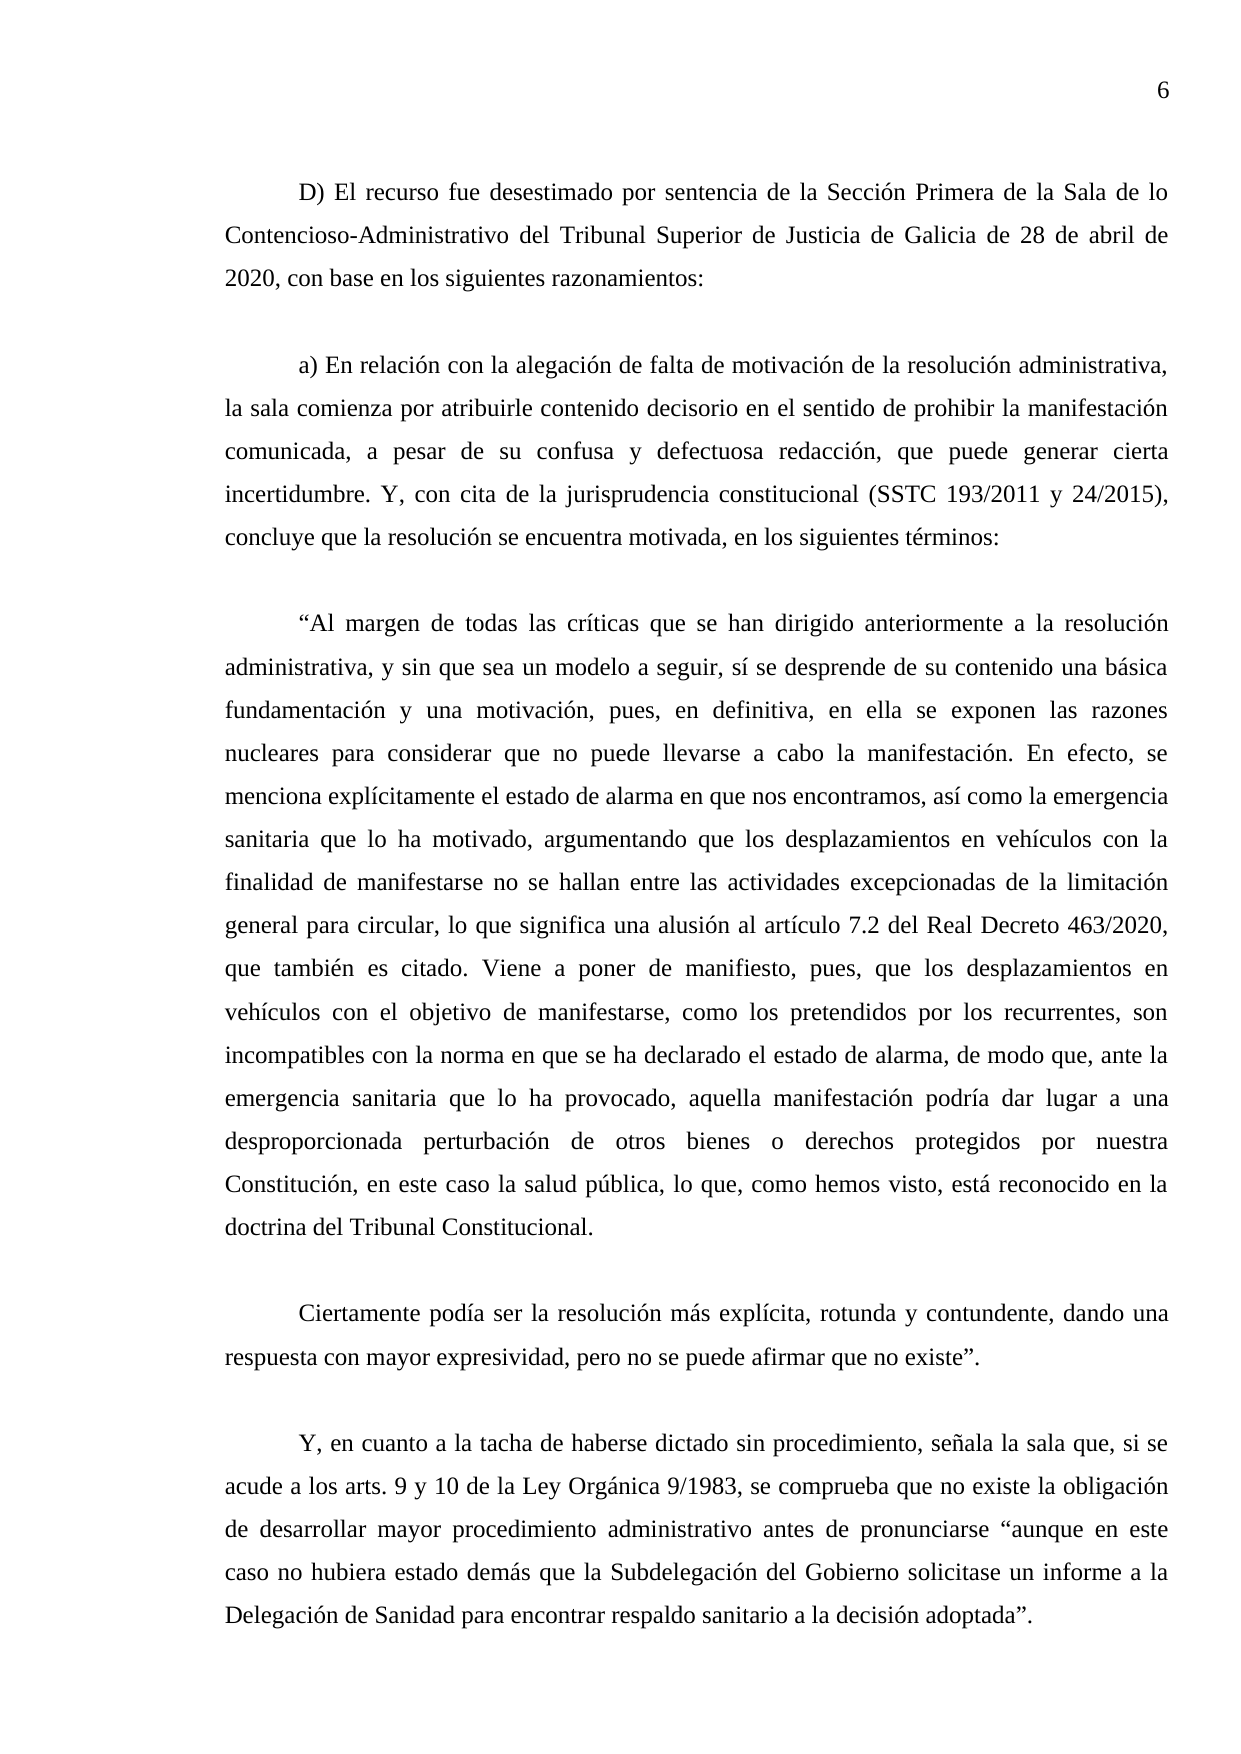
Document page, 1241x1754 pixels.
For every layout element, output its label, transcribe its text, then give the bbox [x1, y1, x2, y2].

text a) En relación con la alegación de falta de motivación de la resolución administrativa, la sala comienza por atribuirle contenido decisorio en el sentido de prohibir la manifestación comunicada, a pesar de su confusa y defectuosa redacción, que puede generar cierta incertidumbre. Y, con cita de la jurisprudencia constitucional (SSTC 193/2011 y 24/2015), concluye que la resolución se encuentra motivada, en los siguientes términos: [224, 350, 1169, 551]
text “Al margen de todas las críticas que se han dirigido anteriormente a la resolución administrativa, y sin que sea un modelo a seguir, sí se desprende de su contenido una básica fundamentación y una motivación, pues, en definitiva, en ella se exponen las razones nucleares para considerar que no puede llevarse a cabo la manifestación. En efecto, se menciona explícitamente el estado de alarma en que nos encontramos, así como la emergencia sanitaria que lo ha motivado, argumentando que los desplazamientos en vehículos con la finalidad de manifestarse no se hallan entre las actividades excepcionadas de la limitación general para circular, lo que significa una alusión al artículo 7.2 del Real Decreto 463/2020, que también es citado. Viene a poner de manifiesto, pues, que los desplazamientos en vehículos con el objetivo de manifestarse, como los pretendidos por los recurrentes, son incompatibles con la norma en que se ha declarado el estado de alarma, de modo que, ante la emergencia sanitaria que lo ha provocado, aquella manifestación podría dar lugar a una desproporcionada perturbación de otros bienes o derechos protegidos por nuestra Constitución, en este caso la salud pública, lo que, como hemos visto, está reconocido en la doctrina del Tribunal Constitucional. [224, 608, 1169, 1241]
text Y, en cuanto a la tacha de haberse dictado sin procedimiento, señala la sala que, si se acude a los arts. 9 y 10 de la Ley Orgánica 9/1983, se comprueba que no existe la obligación de desarrollar mayor procedimiento administrativo antes de pronunciarse “aunque en este caso no hubiera estado demás que la Subdelegación del Gobierno solicitase un informe a la Delegación de Sanidad para encontrar respaldo sanitario a la decisión adoptada”. [224, 1428, 1169, 1629]
text D) El recurso fue desestimado por sentencia de la Sección Primera de la Sala de lo Contencioso-Administrativo del Tribunal Superior de Justicia de Galicia de 28 de abril de 2020, con base en los siguientes razonamientos: [224, 177, 1169, 292]
text Ciertamente podía ser la resolución más explícita, rotunda y contundente, dando una respuesta con mayor expresividad, pero no se puede afirmar que no existe”. [224, 1298, 1169, 1370]
